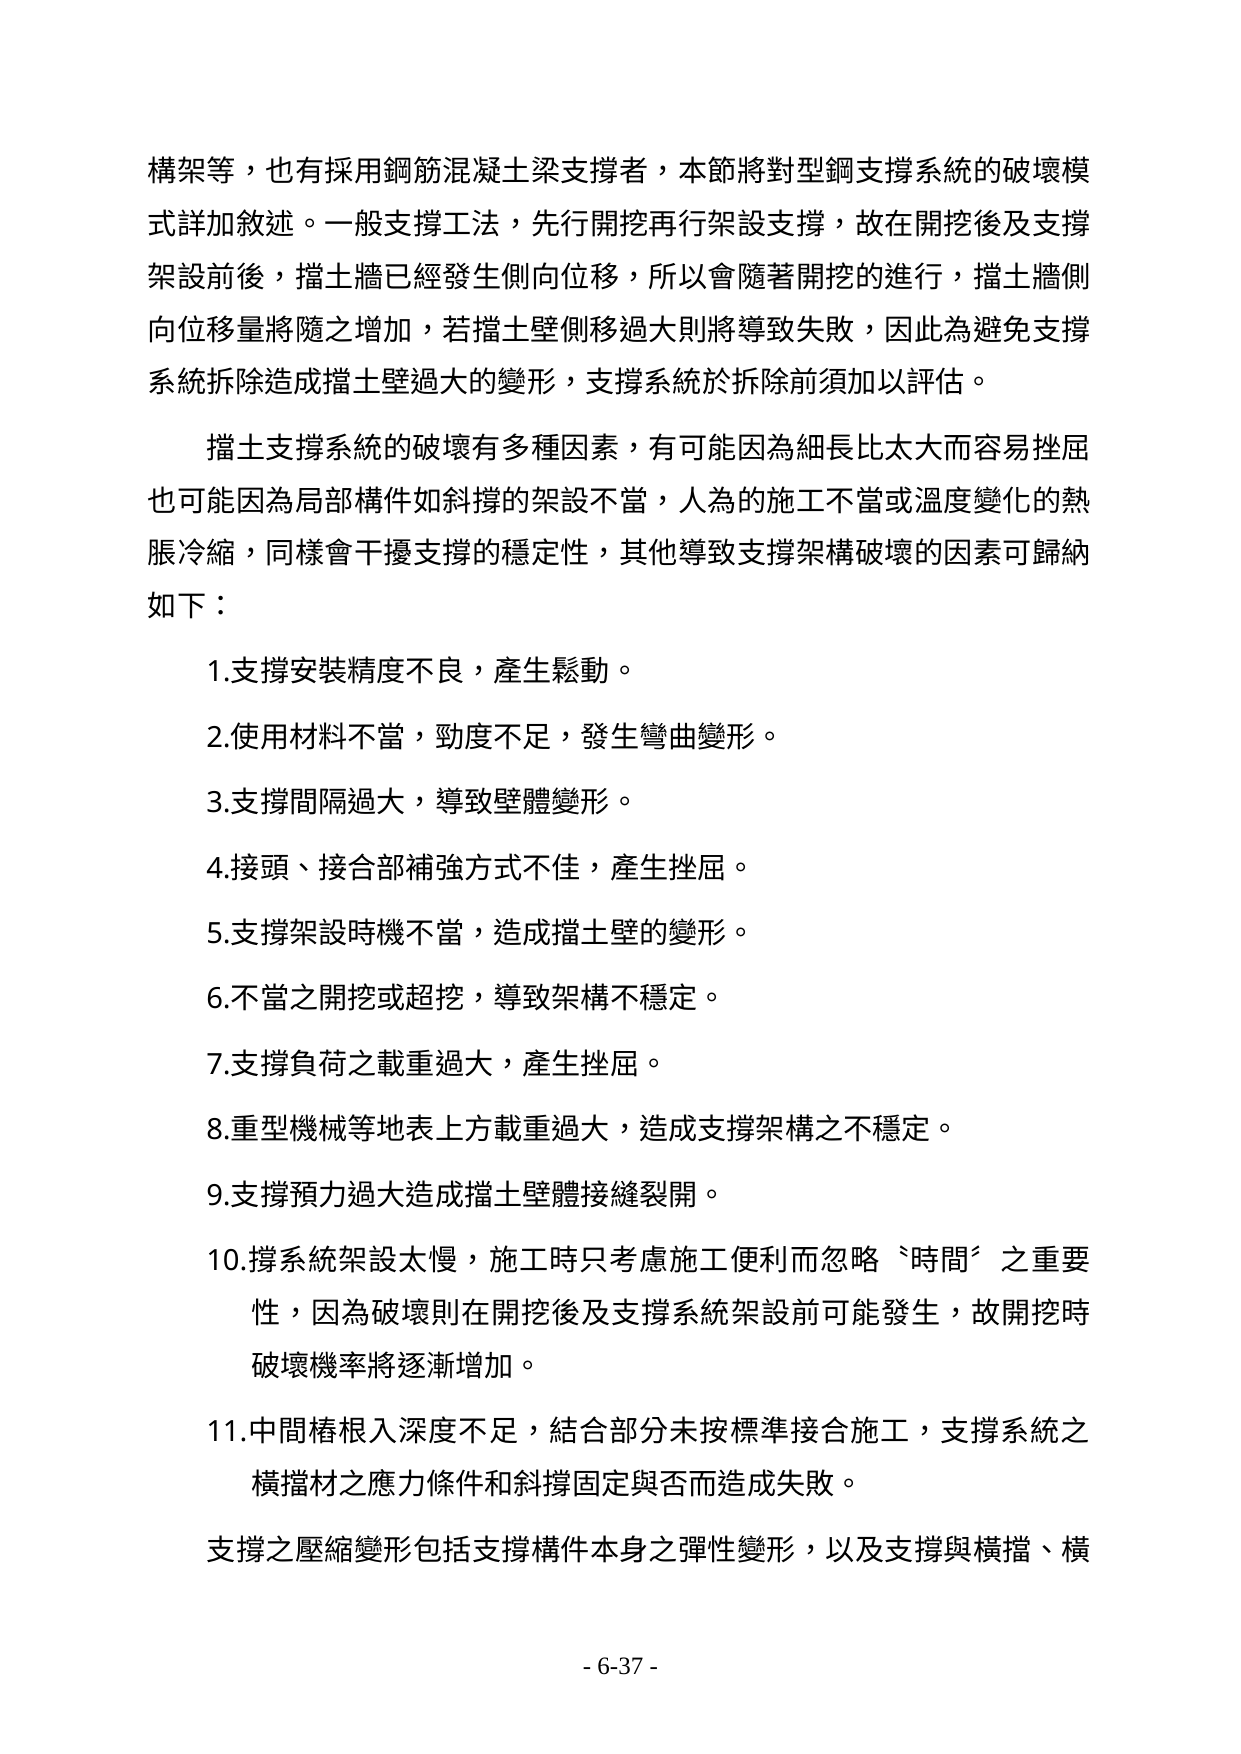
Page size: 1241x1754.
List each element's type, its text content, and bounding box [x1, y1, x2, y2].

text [148, 148, 1092, 401]
text 擋土支撐系統的破壞有多種因素，有可能因為細長比太大而容易挫屈，也可能因為局部構件如斜撐的架設不當，人為的施工不當或溫度變化的熱脹冷縮，同樣會干擾支撐的穩定性，其他導致支撐架構破壞的因素可歸納如下： [148, 424, 1092, 625]
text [148, 1526, 1092, 1568]
text 7.支撐負荷之載重過大，產生挫屈。 [206, 1041, 1092, 1083]
text 10.撐系統架設太慢，施工時只考慮施工便利而忽略〝時間〞之重要性，因為破壞則在開挖後及支撐系統架設前可能發生，故開挖時破壞機率將逐漸增加。 [206, 1237, 1092, 1385]
text 5.支撐架設時機不當，造成擋土壁的變形。 [206, 910, 1092, 952]
text 6.不當之開挖或超挖，導致架構不穩定。 [206, 975, 1092, 1017]
text 2.使用材料不當，勁度不足，發生彎曲變形。 [206, 713, 1092, 756]
text 9.支撐預力過大造成擋土壁體接縫裂開。 [206, 1171, 1092, 1214]
text 8.重型機械等地表上方載重過大，造成支撐架構之不穩定。 [206, 1106, 1092, 1148]
text 11.中間樁根入深度不足，結合部分未按標準接合施工，支撐系統之橫擋材之應力條件和斜撐固定與否而造成失敗。 [206, 1408, 1092, 1503]
text 4.接頭、接合部補強方式不佳，產生挫屈。 [206, 844, 1092, 887]
text 1.支撐安裝精度不良，產生鬆動。 [206, 648, 1092, 690]
text 3.支撐間隔過大，導致壁體變形。 [206, 779, 1092, 821]
